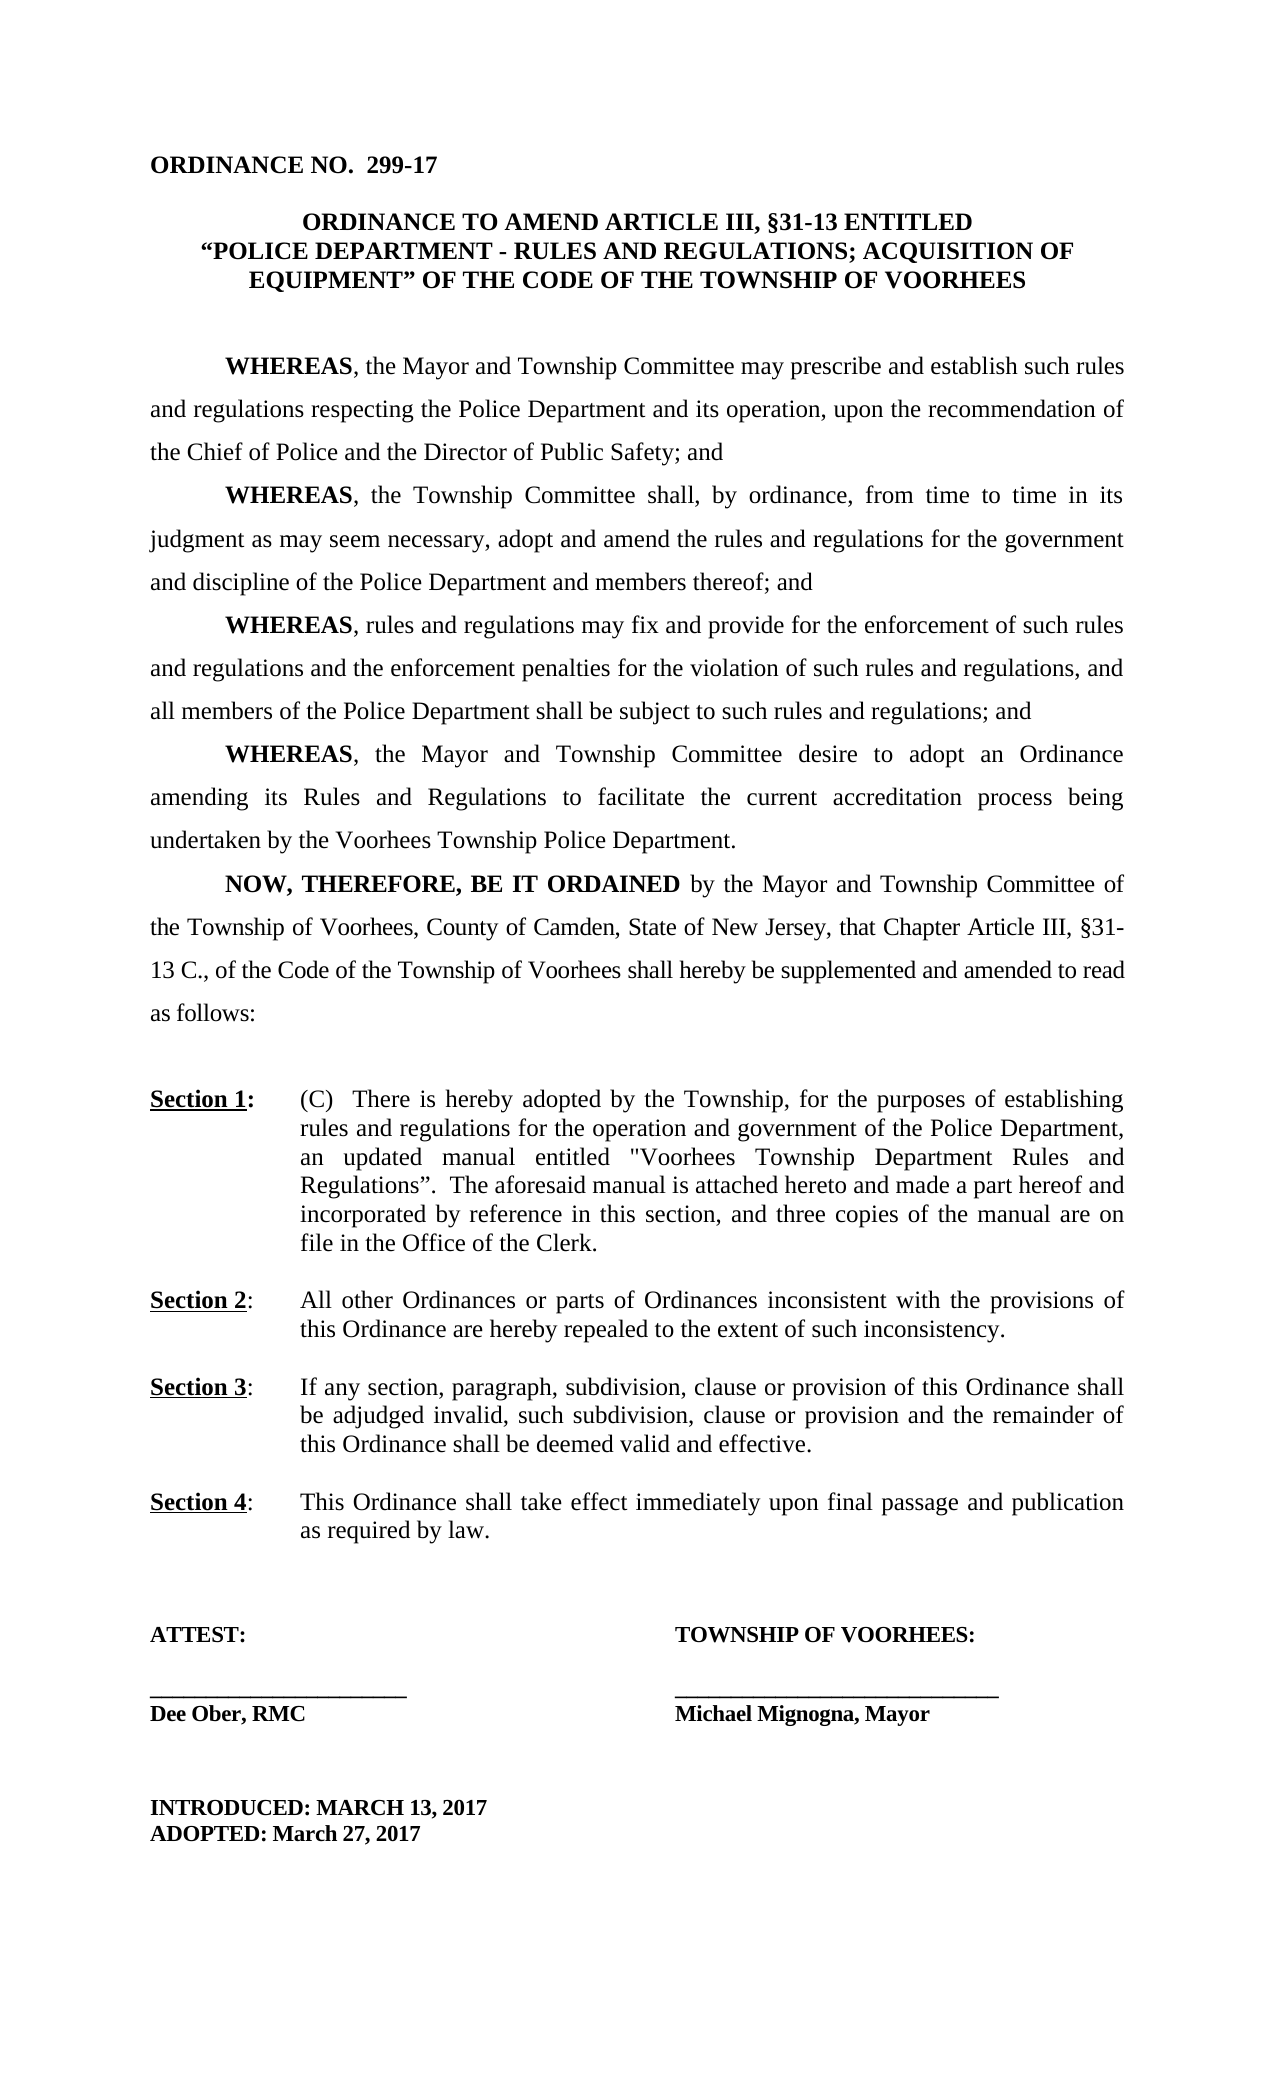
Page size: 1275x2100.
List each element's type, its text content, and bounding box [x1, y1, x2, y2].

text ORDINANCE NO. 299-17 [150, 150, 1125, 179]
text WHEREAS, rules and regulations may fix and provide for the enforcement of such rules and regulations and the enforcement penalties for the violation of such rules and regulations, and all members of the Police Department shall be subject to such rules and regulations; and [150, 610, 1125, 725]
text ADOPTED: March 27, 2017 [150, 1820, 1125, 1847]
text INTRODUCED: MARCH 13, 2017 [150, 1794, 1125, 1820]
text Section 2: All other Ordinances or parts of Ordinances inconsistent with the provisions of this Ordinance are hereby repealed to the extent of such inconsistency. [150, 1286, 1125, 1343]
text Section 1: (C) There is hereby adopted by the Township, for the purposes of establishing rules and regulations for the operation and government of the Police Department, an updated manual entitled "Voorhees Township Department Rules and Regulations”. The aforesaid manual is attached hereto and made a part hereof and incorporated by reference in this section, and three copies of the manual are on file in the Office of the Clerk. [150, 1084, 1125, 1257]
text Section 3: If any section, paragraph, subdivision, clause or provision of this Ordinance shall be adjudged invalid, such subdivision, clause or provision and the remainder of this Ordinance shall be deemed valid and effective. [150, 1372, 1125, 1458]
text WHEREAS, the Mayor and Township Committee may prescribe and establish such rules and regulations respecting the Police Department and its operation, upon the recommendation of the Chief of Police and the Director of Public Safety; and [150, 351, 1125, 466]
text Section 4: This Ordinance shall take effect immediately upon final passage and publication as required by law. [150, 1487, 1125, 1544]
text “POLICE DEPARTMENT - RULES AND REGULATIONS; ACQUISITION OF EQUIPMENT” OF THE CODE OF THE TOWNSHIP OF VOORHEES [150, 236, 1125, 294]
text WHEREAS, the Township Committee shall, by ordinance, from time to time in its judgment as may seem necessary, adopt and amend the rules and regulations for the government and discipline of the Police Department and members thereof; and [150, 481, 1125, 596]
text Dee Ober, RMC Michael Mignogna, Mayor [150, 1701, 1125, 1727]
text NOW, THEREFORE, BE IT ORDAINED by the Mayor and Township Committee of the Township of Voorhees, County of Camden, State of New Jersey, that Chapter Article III, §31-13 C., of the Code of the Township of Voorhees shall hereby be supplemented and amended to read as follows: [150, 869, 1125, 1027]
text ATTEST: TOWNSHIP OF VOORHEES: [150, 1621, 1125, 1648]
text _______________________ _____________________________ [150, 1674, 1125, 1701]
text ORDINANCE TO AMEND ARTICLE III, §31-13 ENTITLED [150, 207, 1125, 236]
text WHEREAS, the Mayor and Township Committee desire to adopt an Ordinance amending its Rules and Regulations to facilitate the current accreditation process being undertaken by the Voorhees Township Police Department. [150, 739, 1125, 854]
